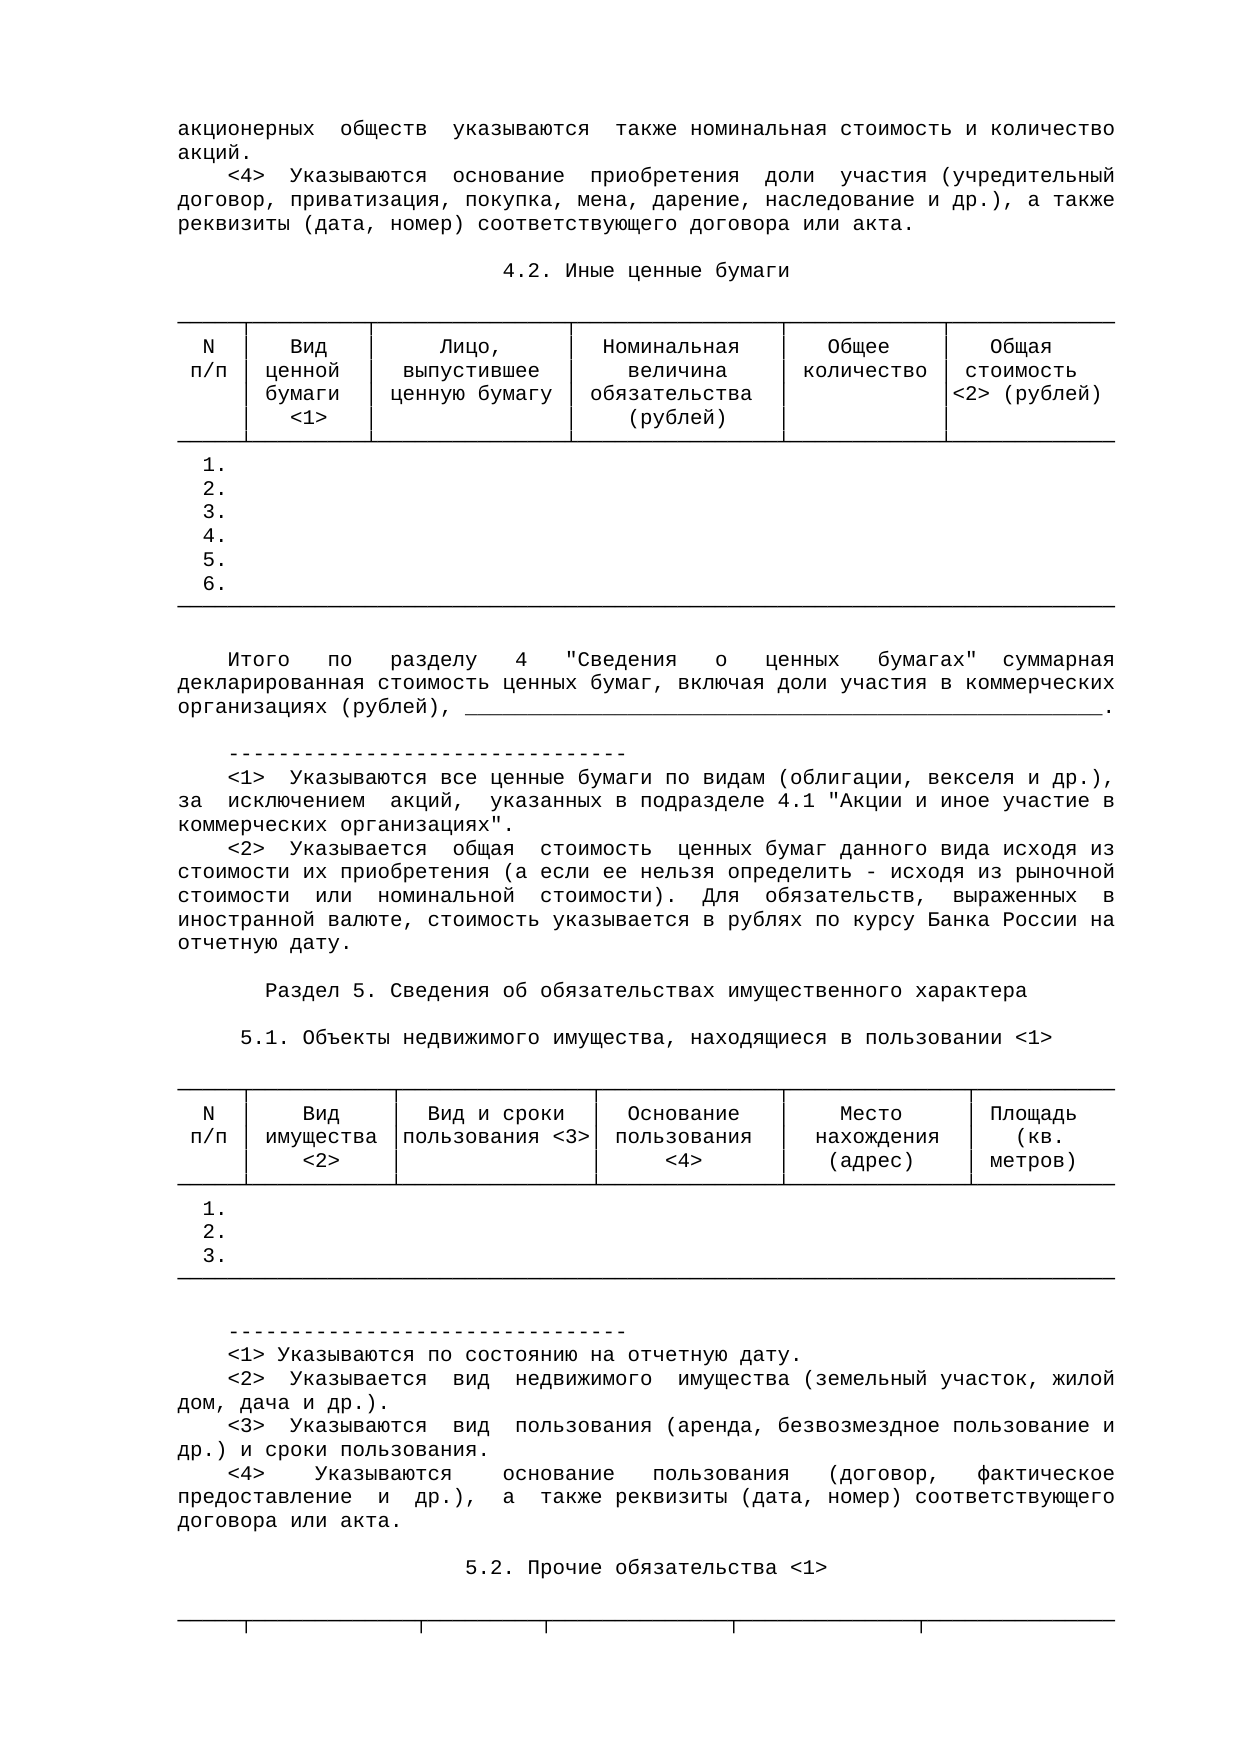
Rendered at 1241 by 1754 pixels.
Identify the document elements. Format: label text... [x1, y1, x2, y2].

text др.) и сроки пользования. [177, 1439, 1152, 1463]
text ─────┴─────────┴───────────────┴────────────────┴────────────┴───────────── [177, 431, 1152, 454]
text Итого по разделу 4 "Сведения о ценных бумагах" суммарная [177, 648, 1152, 672]
text <1> Указываются все ценные бумаги по видам (облигации, векселя и др.), [177, 767, 1152, 790]
text 5. [177, 549, 1152, 572]
text <4> Указываются основание приобретения доли участия (учредительный [177, 165, 1152, 189]
text ─────┬─────────┬───────────────┬────────────────┬────────────┬───────────── [177, 312, 1152, 336]
text ─────────────────────────────────────────────────────────────────────────── [177, 1268, 1152, 1292]
text -------------------------------- [177, 743, 1152, 767]
text организациях (рублей), ___________________________________________________. [177, 696, 1152, 719]
text стоимости их приобретения (а если ее нельзя определить - исходя из рыночной [177, 861, 1152, 885]
text <2> Указывается вид недвижимого имущества (земельный участок, жилой [177, 1368, 1152, 1392]
text <3> Указываются вид пользования (аренда, безвозмездное пользование и [177, 1415, 1152, 1439]
text Раздел 5. Сведения об обязательствах имущественного характера [177, 979, 1152, 1003]
text 5.2. Прочие обязательства <1> [177, 1557, 1152, 1581]
text за исключением акций, указанных в подразделе 4.1 "Акции и иное участие в [177, 790, 1152, 814]
text стоимости или номинальной стоимости). Для обязательств, выраженных в [177, 885, 1152, 909]
text п/п │ имущества │пользования <3>│ пользования │ нахождения │ (кв. [177, 1127, 1152, 1150]
text 6. [177, 572, 1152, 596]
text ─────┴───────────┴───────────────┴──────────────┴──────────────┴─────────── [177, 1174, 1152, 1197]
text -------------------------------- [177, 1321, 1152, 1344]
text ─────────────────────────────────────────────────────────────────────────── [177, 596, 1152, 620]
text реквизиты (дата, номер) соответствующего договора или акта. [177, 213, 1152, 236]
text N │ Вид │ Вид и сроки │ Основание │ Место │ Площадь [784, 1103, 971, 1127]
text 4.2. Иные ценные бумаги [177, 260, 1152, 284]
text договора или акта. [177, 1510, 1152, 1534]
text │ бумаги │ ценную бумагу │ обязательства │ │<2> (рублей) [177, 383, 1152, 407]
text │ <2> │ │ <4> │ (адрес) │ метров) [177, 1150, 1152, 1174]
text декларированная стоимость ценных бумаг, включая доли участия в коммерческих [177, 672, 1152, 696]
text ─────┬─────────────┬─────────┬──────────────┬──────────────┬─────────────── [177, 1610, 1152, 1633]
text п/п │ ценной │ выпустившее │ величина │ количество │ стоимость [572, 360, 783, 383]
text п/п │ ценной │ выпустившее │ величина │ количество │ стоимость [784, 360, 946, 383]
text 1. [177, 1197, 1152, 1221]
text 4. [177, 525, 1152, 549]
text │ <1> │ │ (рублей) │ │ [177, 407, 1152, 431]
text 3. [177, 502, 1152, 525]
text 2. [177, 478, 1152, 502]
text N │ Вид │ Лицо, │ Номинальная │ Общее │ Общая [177, 336, 1152, 360]
text дом, дача и др.). [177, 1392, 1152, 1415]
text 3. [177, 1245, 1152, 1268]
text 5.1. Объекты недвижимого имущества, находящиеся в пользовании <1> [177, 1027, 1152, 1051]
text <4> Указываются основание пользования (договор, фактическое [177, 1463, 1152, 1486]
text предоставление и др.), а также реквизиты (дата, номер) соответствующего [177, 1486, 1152, 1510]
text 1. [177, 454, 1152, 478]
text коммерческих организациях". [177, 814, 1152, 838]
text ─────┬───────────┬───────────────┬──────────────┬──────────────┬─────────── [177, 1079, 1152, 1103]
text п/п │ ценной │ выпустившее │ величина │ количество │ стоимость [947, 360, 1152, 383]
text п/п │ ценной │ выпустившее │ величина │ количество │ стоимость [372, 360, 571, 383]
text N │ Вид │ Вид и сроки │ Основание │ Место │ Площадь [972, 1103, 1152, 1127]
text акционерных обществ указываются также номинальная стоимость и количество [177, 118, 1152, 142]
text договор, приватизация, покупка, мена, дарение, наследование и др.), а также [177, 189, 1152, 213]
text акций. [177, 142, 1152, 165]
text N │ Вид │ Вид и сроки │ Основание │ Место │ Площадь [597, 1103, 783, 1127]
text 2. [177, 1221, 1152, 1245]
text N │ Вид │ Вид и сроки │ Основание │ Место │ Площадь [247, 1103, 396, 1127]
text N │ Вид │ Вид и сроки │ Основание │ Место │ Площадь [397, 1103, 596, 1127]
text отчетную дату. [177, 932, 1152, 956]
text <2> Указывается общая стоимость ценных бумаг данного вида исходя из [177, 838, 1152, 861]
text иностранной валюте, стоимость указывается в рублях по курсу Банка России на [177, 909, 1152, 932]
text <1> Указываются по состоянию на отчетную дату. [177, 1344, 1152, 1368]
